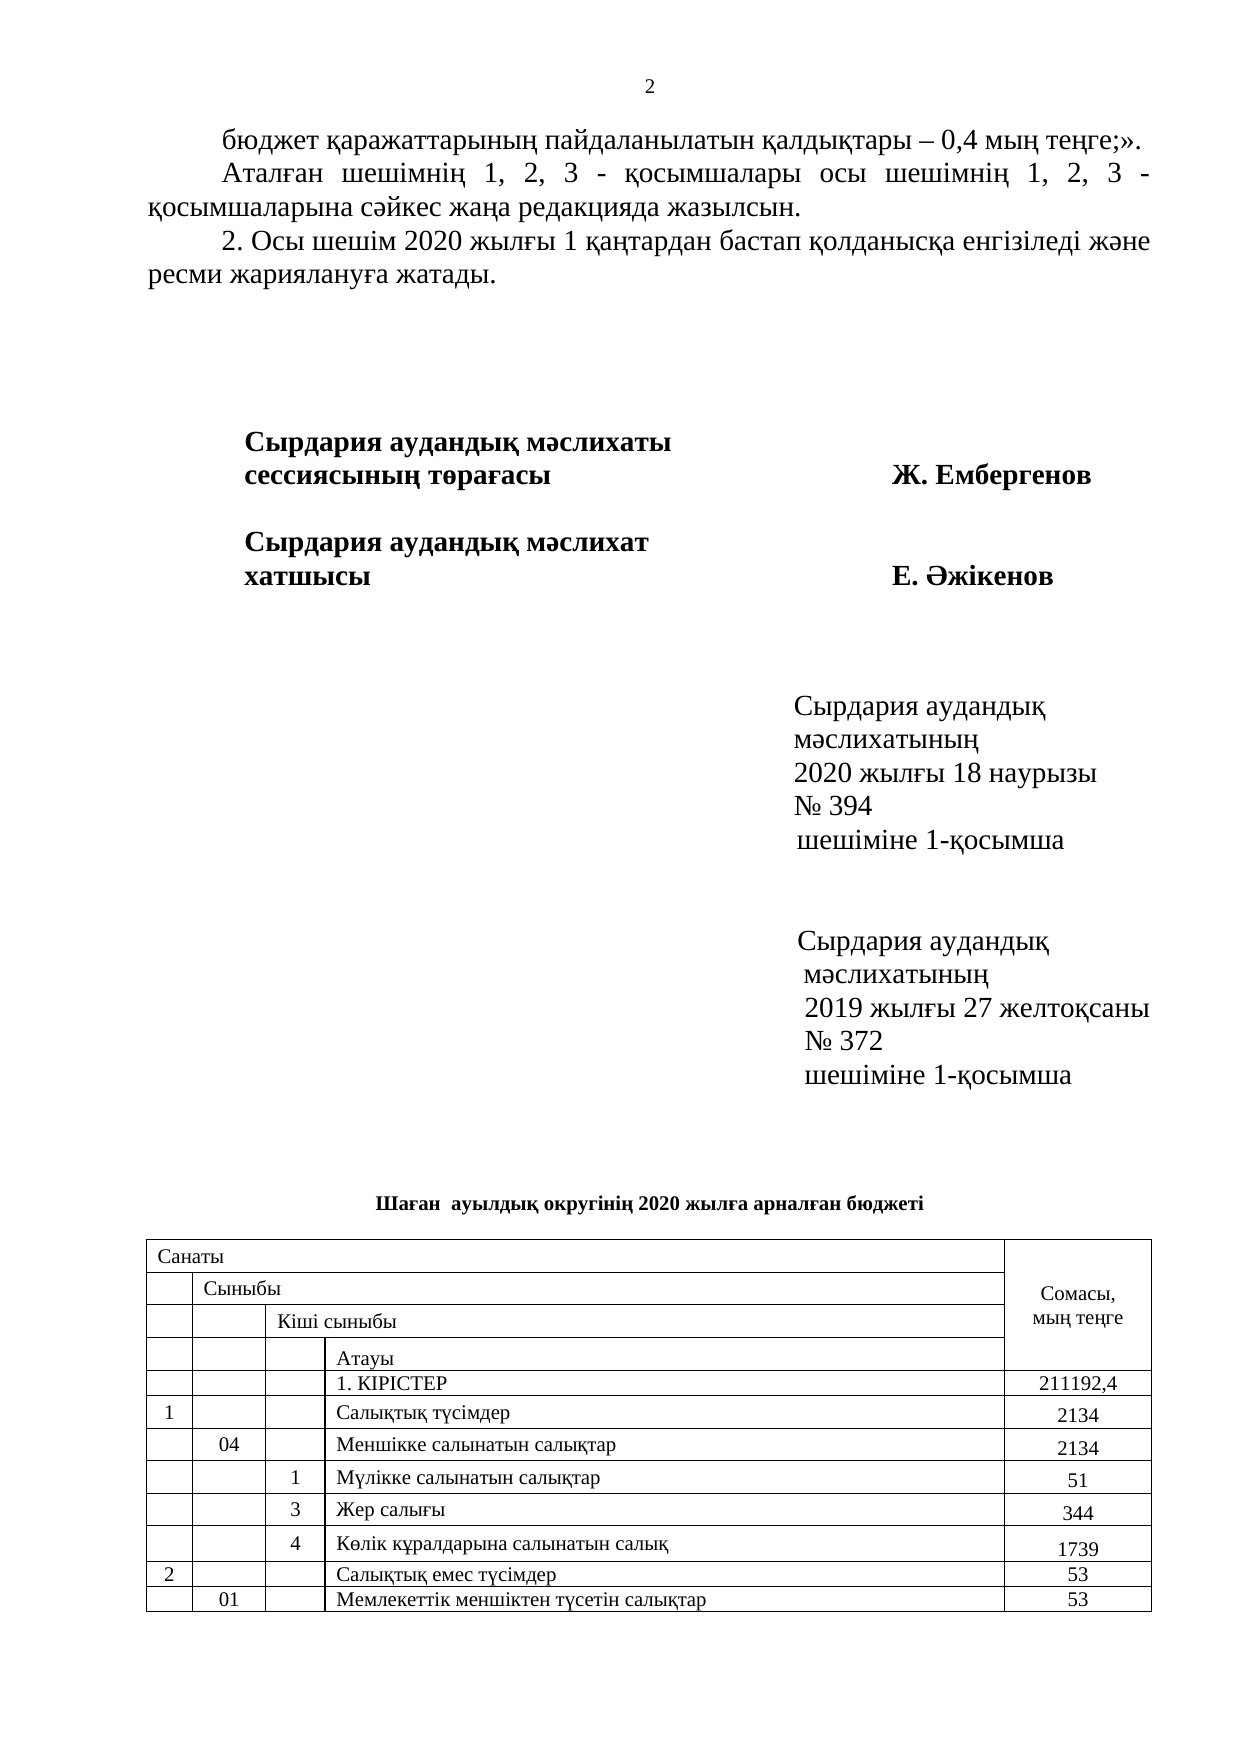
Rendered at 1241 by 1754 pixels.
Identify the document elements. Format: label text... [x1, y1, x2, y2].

table_cell [193, 1305, 265, 1337]
table_cell 2134 [1005, 1396, 1151, 1427]
table_cell [266, 1396, 324, 1427]
table_cell [193, 1396, 265, 1427]
table_cell [147, 1338, 192, 1370]
table_cell [147, 1273, 192, 1304]
table_cell [193, 1562, 265, 1586]
table_cell 2 [147, 1562, 192, 1586]
table_cell [266, 1562, 324, 1586]
table_cell 2134 [1005, 1429, 1151, 1460]
table_cell 53 [1005, 1562, 1151, 1586]
table_cell 51 [1005, 1461, 1151, 1492]
table_cell 1 [266, 1461, 324, 1492]
table_cell 53 [1005, 1587, 1151, 1611]
table_cell [193, 1371, 265, 1395]
table_header Сомасы, мың теңге [1005, 1240, 1151, 1370]
table_cell Кіші сыныбы [266, 1305, 1004, 1337]
table_cell [147, 1429, 192, 1460]
table_cell [147, 1587, 192, 1611]
table_cell Меншікке салынатын салықтар [326, 1429, 1004, 1460]
table_cell [147, 1494, 192, 1525]
table_cell шешіміне 1-қосымша [756, 822, 1163, 923]
table_cell 04 [193, 1429, 265, 1460]
table_header [222, 424, 1240, 592]
table_cell [193, 1494, 265, 1525]
text Шаған ауылдық округінің 2020 жылға арналған бюджеті [148, 1191, 1152, 1215]
table_cell 4 [266, 1526, 324, 1561]
table_cell Жер салығы [326, 1494, 1004, 1525]
table_cell 1 [147, 1396, 192, 1427]
table_cell [147, 1461, 192, 1492]
table_cell [147, 1371, 192, 1395]
table_cell Салықтық емес түсімдер [326, 1562, 1004, 1586]
table_cell [193, 1461, 265, 1492]
text 2019 жылғы 27 желтоқсаны [148, 990, 1152, 1023]
text шешіміне 1-қосымша [148, 1057, 1152, 1090]
table_header Санаты [147, 1240, 1004, 1272]
table_cell 211192,4 [1005, 1371, 1151, 1395]
text 2. Осы шешім 2020 жылғы 1 қаңтардан бастап қолданысқа енгізіледі және ресми жариялануға жатады. [148, 223, 1152, 290]
table_cell 01 [193, 1587, 265, 1611]
table_cell 3 [266, 1494, 324, 1525]
table_cell [266, 1371, 324, 1395]
table_cell 1739 [1005, 1526, 1151, 1561]
table_cell [266, 1429, 324, 1460]
table_cell 1. КІРІСТЕР [326, 1371, 1004, 1395]
text Аталған шешімнің 1, 2, 3 - қосымшалары осы шешімнің 1, 2, 3 - қосымшаларына сәйкес жаңа редакцияда жазылсын. [148, 156, 1152, 223]
text бюджет қаражаттарының пайдаланылатын қалдықтары – 0,4 мың теңге;». [148, 122, 1152, 156]
table_cell Салықтық түсімдер [326, 1396, 1004, 1427]
text Сырдария аудандық мәслихатының [148, 923, 1152, 990]
table_cell [147, 1526, 192, 1561]
table_cell Көлік кұралдарына салынатын салық [326, 1526, 1004, 1561]
table_cell 344 [1005, 1494, 1151, 1525]
text № 372 [148, 1023, 1152, 1057]
table_cell [147, 1305, 192, 1337]
table_cell [266, 1338, 324, 1370]
table_cell Атауы [326, 1338, 1004, 1370]
table_cell Мемлекеттік меншіктен түсетін салықтар [326, 1587, 1004, 1611]
table_header Сырдария аудандық мәслихатының 2020 жылғы 18 наурызы № 394 [756, 688, 1163, 822]
table_cell Мүлікке салынатын салықтар [326, 1461, 1004, 1492]
table_cell Сыныбы [193, 1273, 1004, 1304]
table_cell [266, 1587, 324, 1611]
table_cell [193, 1338, 265, 1370]
table_cell [193, 1526, 265, 1561]
